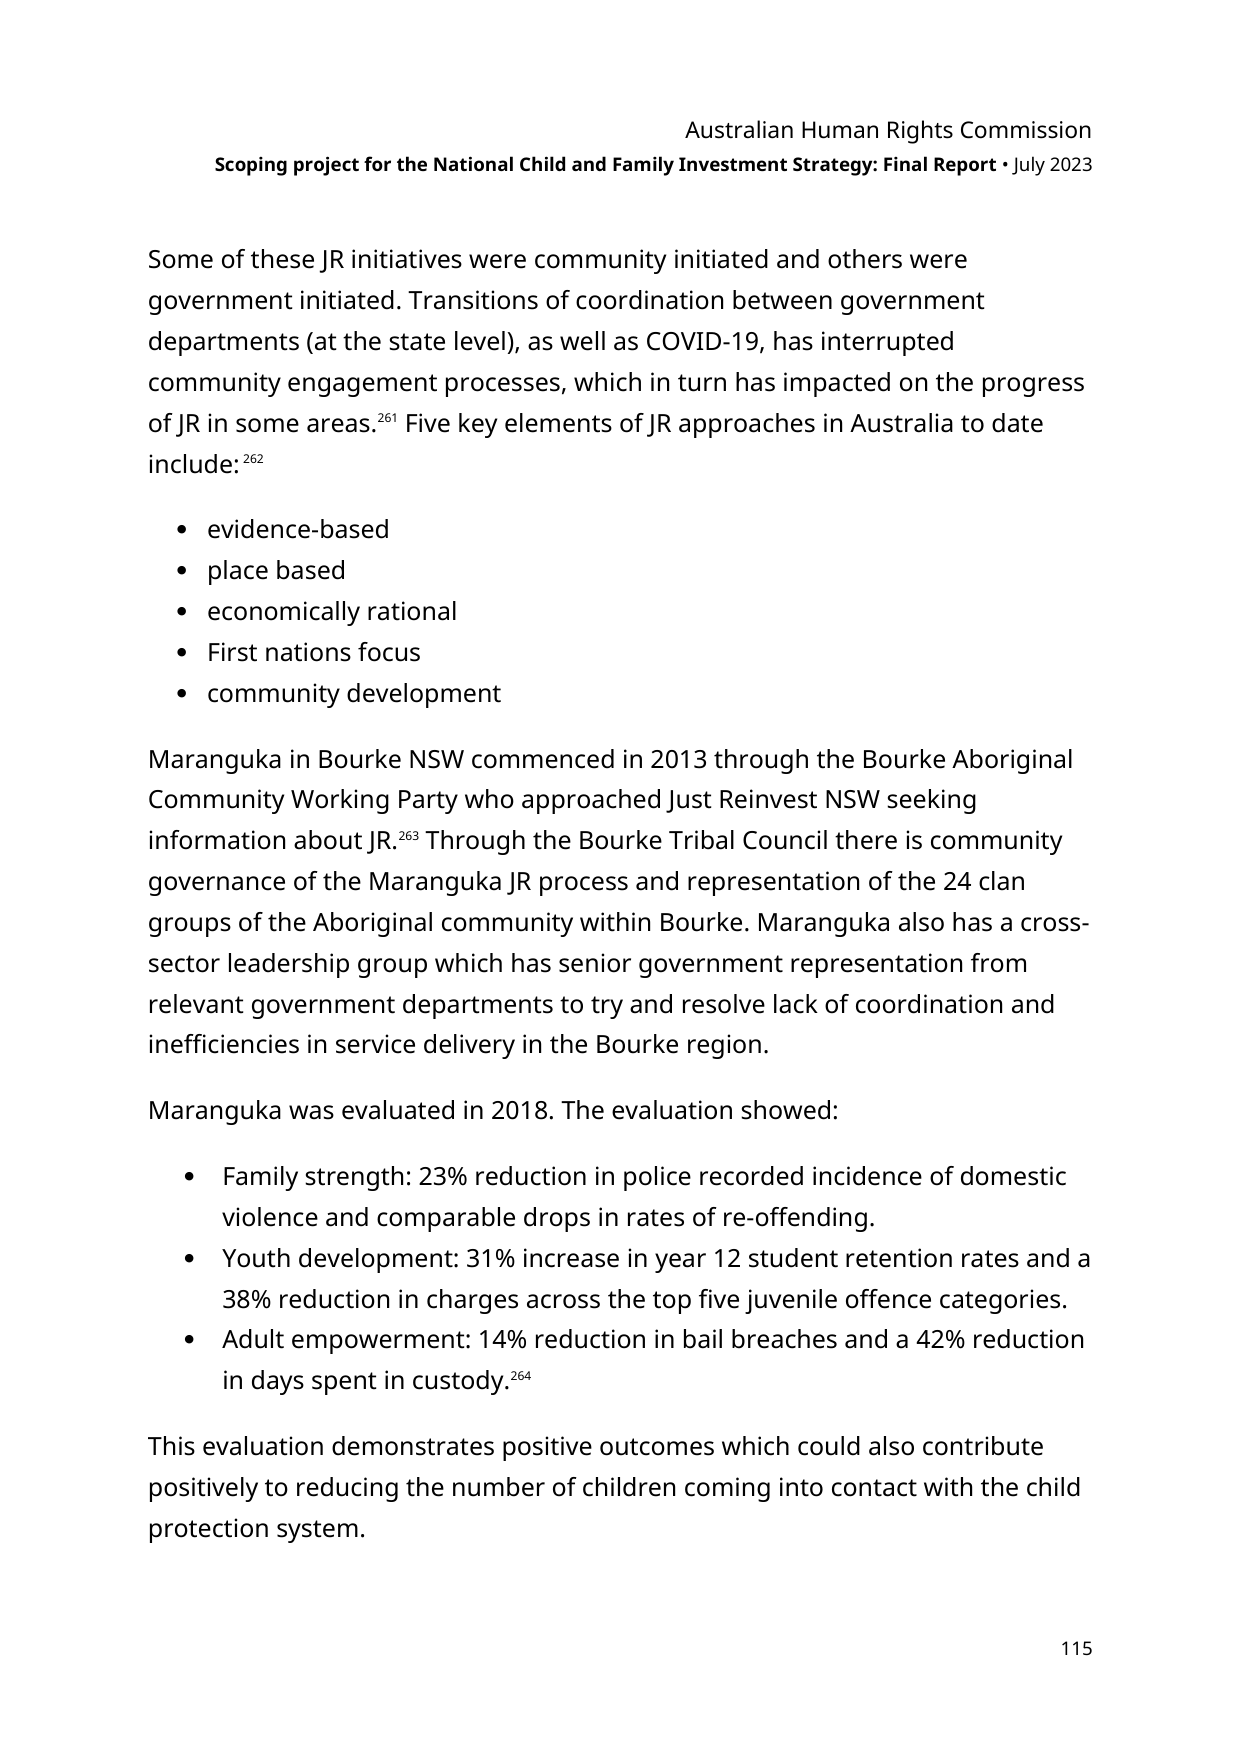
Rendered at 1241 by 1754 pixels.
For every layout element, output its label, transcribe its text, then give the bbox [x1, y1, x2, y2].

list evidence-based [177, 512, 1092, 546]
list place based [177, 553, 1092, 587]
text This evaluation demonstrates positive outcomes which could also contribute positively to reducing the number of children coming into contact with the child protection system. [148, 1429, 1092, 1544]
text Some of these JR initiatives were community initiated and others were government initiated. Transitions of coordination between government departments (at the state level), as well as COVID-19, has interrupted community engagement processes, which in turn has impacted on the progress of JR in some areas. Five key elements of JR approaches in Australia to date include: [148, 242, 1092, 480]
text Maranguka in Bourke NSW commenced in 2013 through the Bourke Aboriginal Community Working Party who approached Just Reinvest NSW seeking information about JR. Through the Bourke Tribal Council there is community governance of the Maranguka JR process and representation of the 24 clan groups of the Aboriginal community within Bourke. Maranguka also has a cross-sector leadership group which has senior government representation from relevant government departments to try and resolve lack of coordination and inefficiencies in service delivery in the Bourke region. [148, 741, 1092, 1061]
list economically rational [177, 594, 1092, 628]
list Adult empowerment: 14% reduction in bail breaches and a 42% reduction in days spent in custody. [185, 1322, 1092, 1397]
text Maranguka was evaluated in 2018. The evaluation showed: [148, 1093, 1092, 1127]
list Family strength: 23% reduction in police recorded incidence of domestic violence and comparable drops in rates of re-offending. [185, 1159, 1092, 1234]
list community development [177, 676, 1092, 709]
list Youth development: 31% increase in year 12 student retention rates and a 38% reduction in charges across the top five juvenile offence categories. [185, 1241, 1092, 1315]
list First nations focus [177, 635, 1092, 669]
